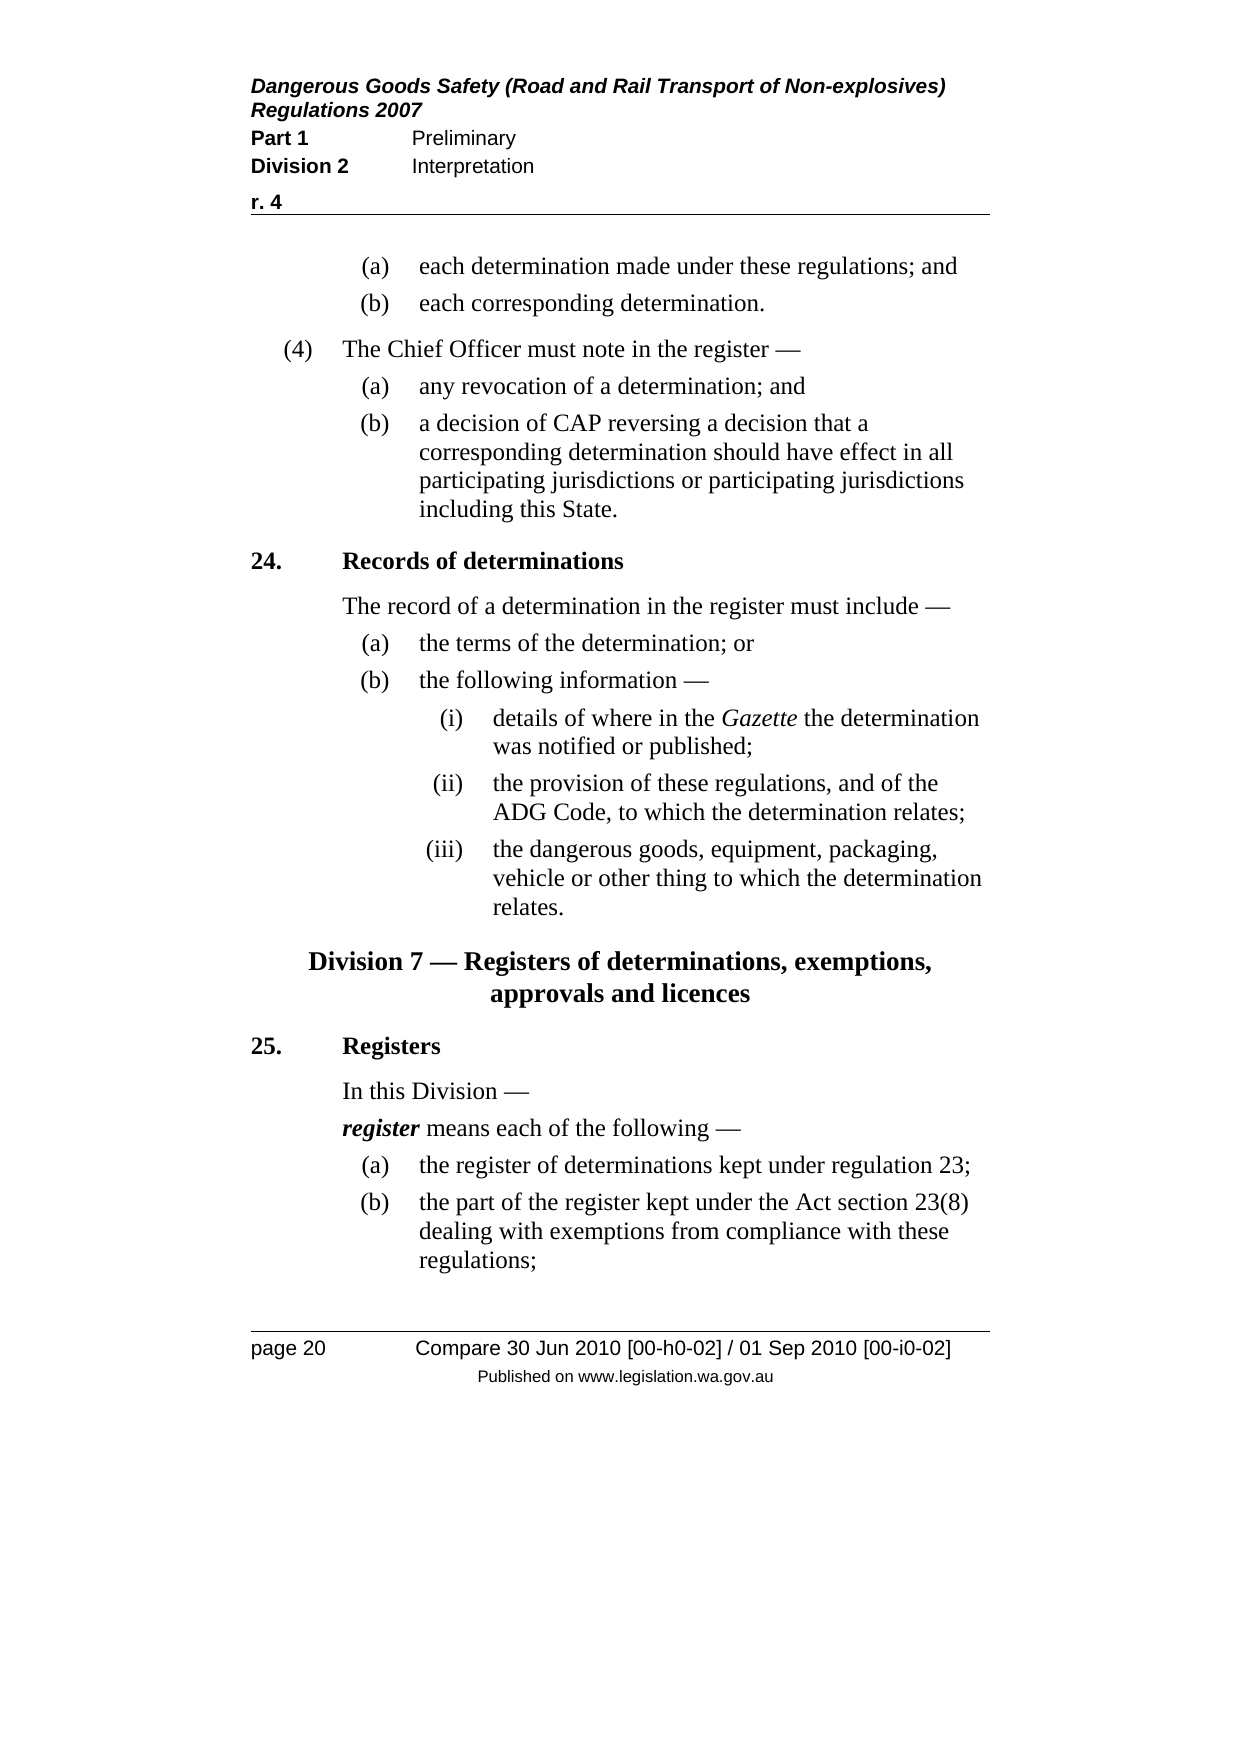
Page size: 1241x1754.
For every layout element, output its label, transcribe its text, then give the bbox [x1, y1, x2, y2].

text (a) each determination made under these regulations; and [251, 251, 990, 280]
subtitle 24. Records of determinations [251, 546, 990, 575]
text (b) a decision of CAP reversing a decision that a corresponding determination should have effect in all participating jurisdictions or participating jurisdictions including this State. [251, 408, 990, 523]
text (a) the terms of the determination; or [251, 628, 990, 657]
text In this Division — [251, 1076, 990, 1105]
subtitle Division 7 — Registers of determinations, exemptions, approvals and licences [251, 946, 990, 1008]
text (b) the following information — [251, 666, 990, 694]
text (iii) the dangerous goods, equipment, packaging, vehicle or other thing to which the determination relates. [251, 834, 990, 921]
text register means each of the following — [251, 1113, 990, 1142]
text (b) each corresponding determination. [251, 288, 990, 317]
text (4) The Chief Officer must note in the register — [251, 334, 990, 363]
text (ii) the provision of these regulations, and of the ADG Code, to which the determination relates; [251, 768, 990, 826]
text (i) details of where in the Gazette the determination was notified or published; [251, 703, 990, 760]
text (a) the register of determinations kept under regulation 23; [251, 1150, 990, 1179]
text The record of a determination in the register must include — [251, 591, 990, 620]
text (b) the part of the register kept under the Act section 23(8) dealing with exemptions from compliance with these regulations; [251, 1187, 990, 1274]
text (a) any revocation of a determination; and [251, 371, 990, 400]
subtitle 25. Registers [251, 1031, 990, 1059]
